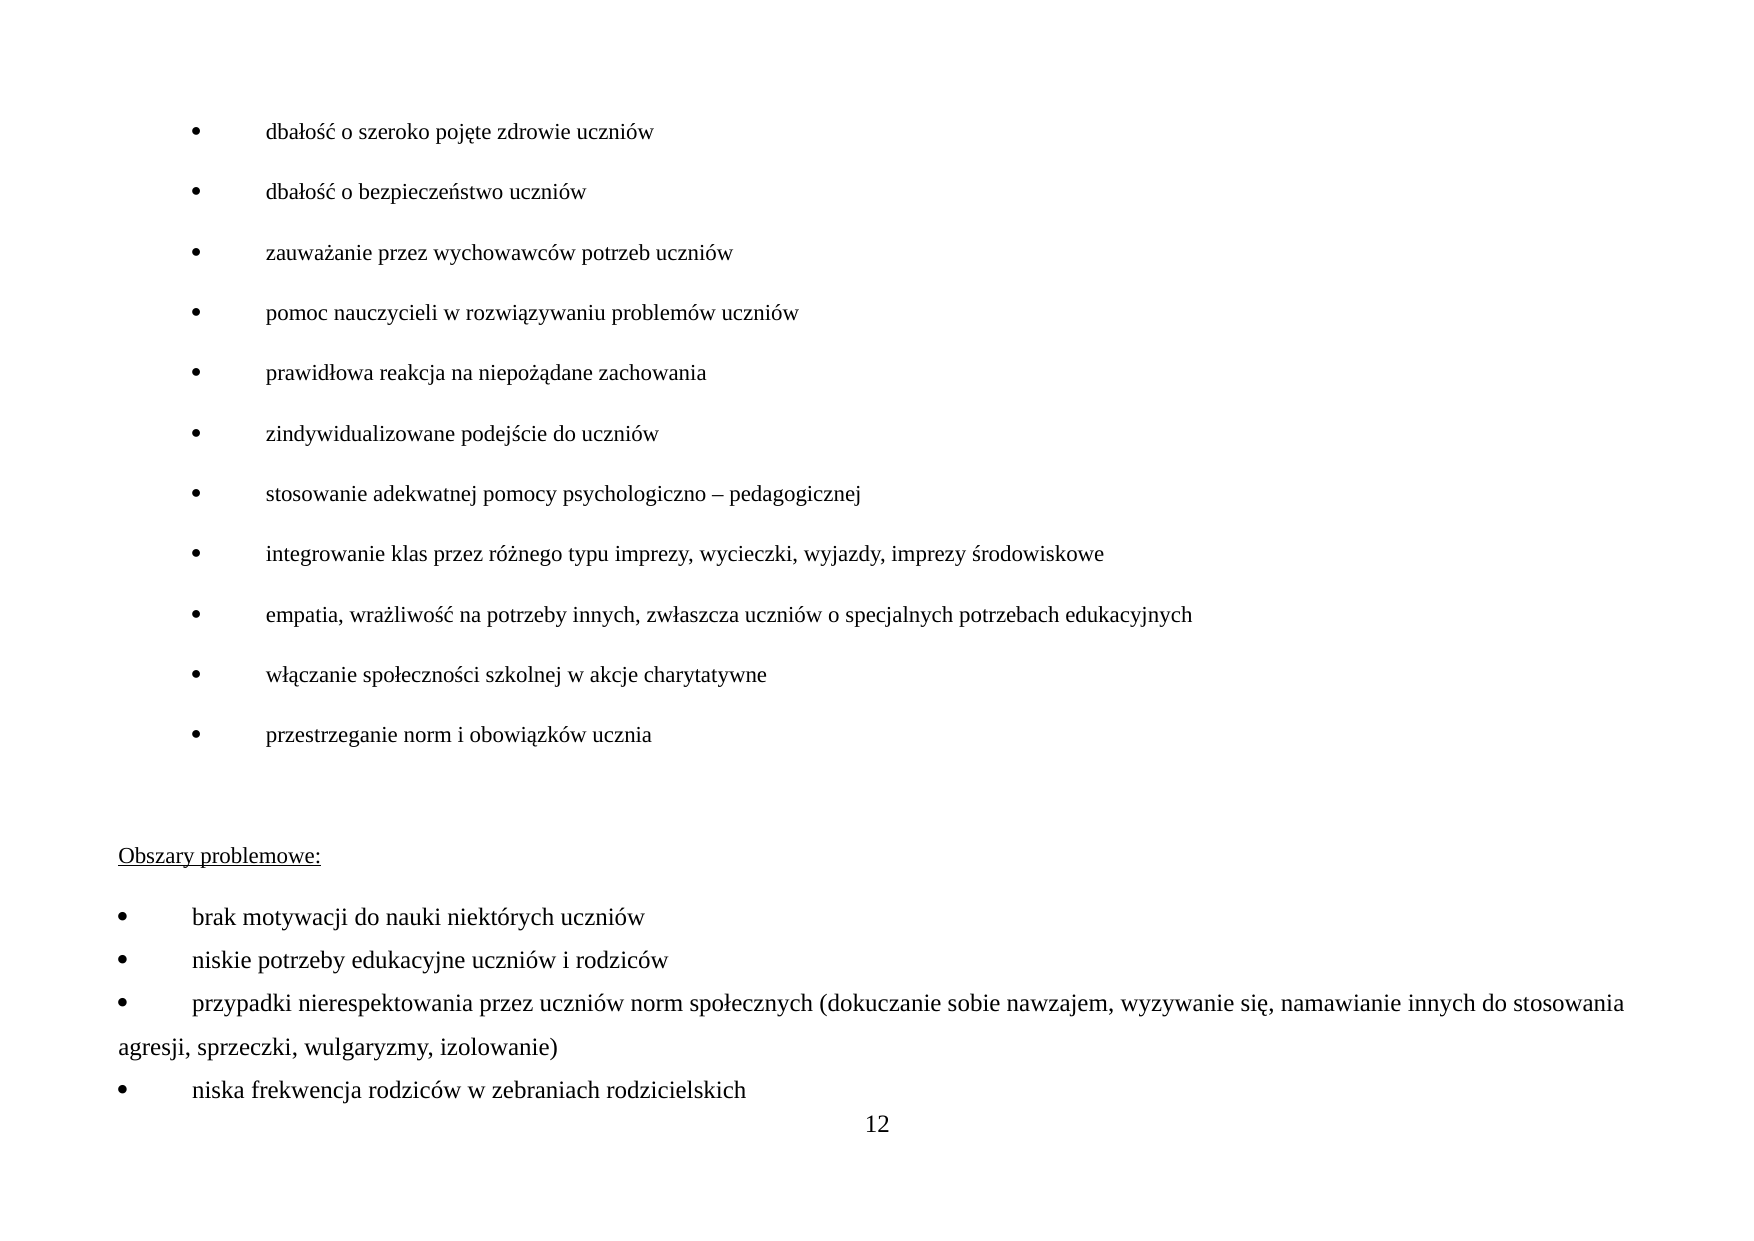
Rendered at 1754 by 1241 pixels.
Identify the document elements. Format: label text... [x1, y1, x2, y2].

list włączanie społeczności szkolnej w akcje charytatywne [118, 661, 1636, 687]
list prawidłowa reakcja na niepożądane zachowania [118, 359, 1636, 386]
list stosowanie adekwatnej pomocy psychologiczno – pedagogicznej [118, 480, 1636, 506]
list dbałość o szeroko pojęte zdrowie uczniów [118, 118, 1636, 144]
list pomoc nauczycieli w rozwiązywaniu problemów uczniów [118, 299, 1636, 325]
list integrowanie klas przez różnego typu imprezy, wycieczki, wyjazdy, imprezy środowiskowe [118, 540, 1636, 567]
list zindywidualizowane podejście do uczniów [118, 420, 1636, 446]
list zauważanie przez wychowawców potrzeb uczniów [118, 239, 1636, 265]
list niskie potrzeby edukacyjne uczniów i rodziców [118, 945, 1636, 974]
list brak motywacji do nauki niektórych uczniów [118, 902, 1636, 931]
list dbałość o bezpieczeństwo uczniów [118, 178, 1636, 205]
list empatia, wrażliwość na potrzeby innych, zwłaszcza uczniów o specjalnych potrzebach edukacyjnych [118, 601, 1636, 627]
list przypadki nierespektowania przez uczniów norm społecznych (dokuczanie sobie nawzajem, wyzywanie się, namawianie innych do stosowania agresji, sprzeczki, wulgaryzmy, izolowanie) [118, 988, 1636, 1060]
list niska frekwencja rodziców w zebraniach rodzicielskich [118, 1075, 1636, 1103]
text Obszary problemowe: [118, 842, 1636, 868]
list przestrzeganie norm i obowiązków ucznia [118, 721, 1636, 748]
